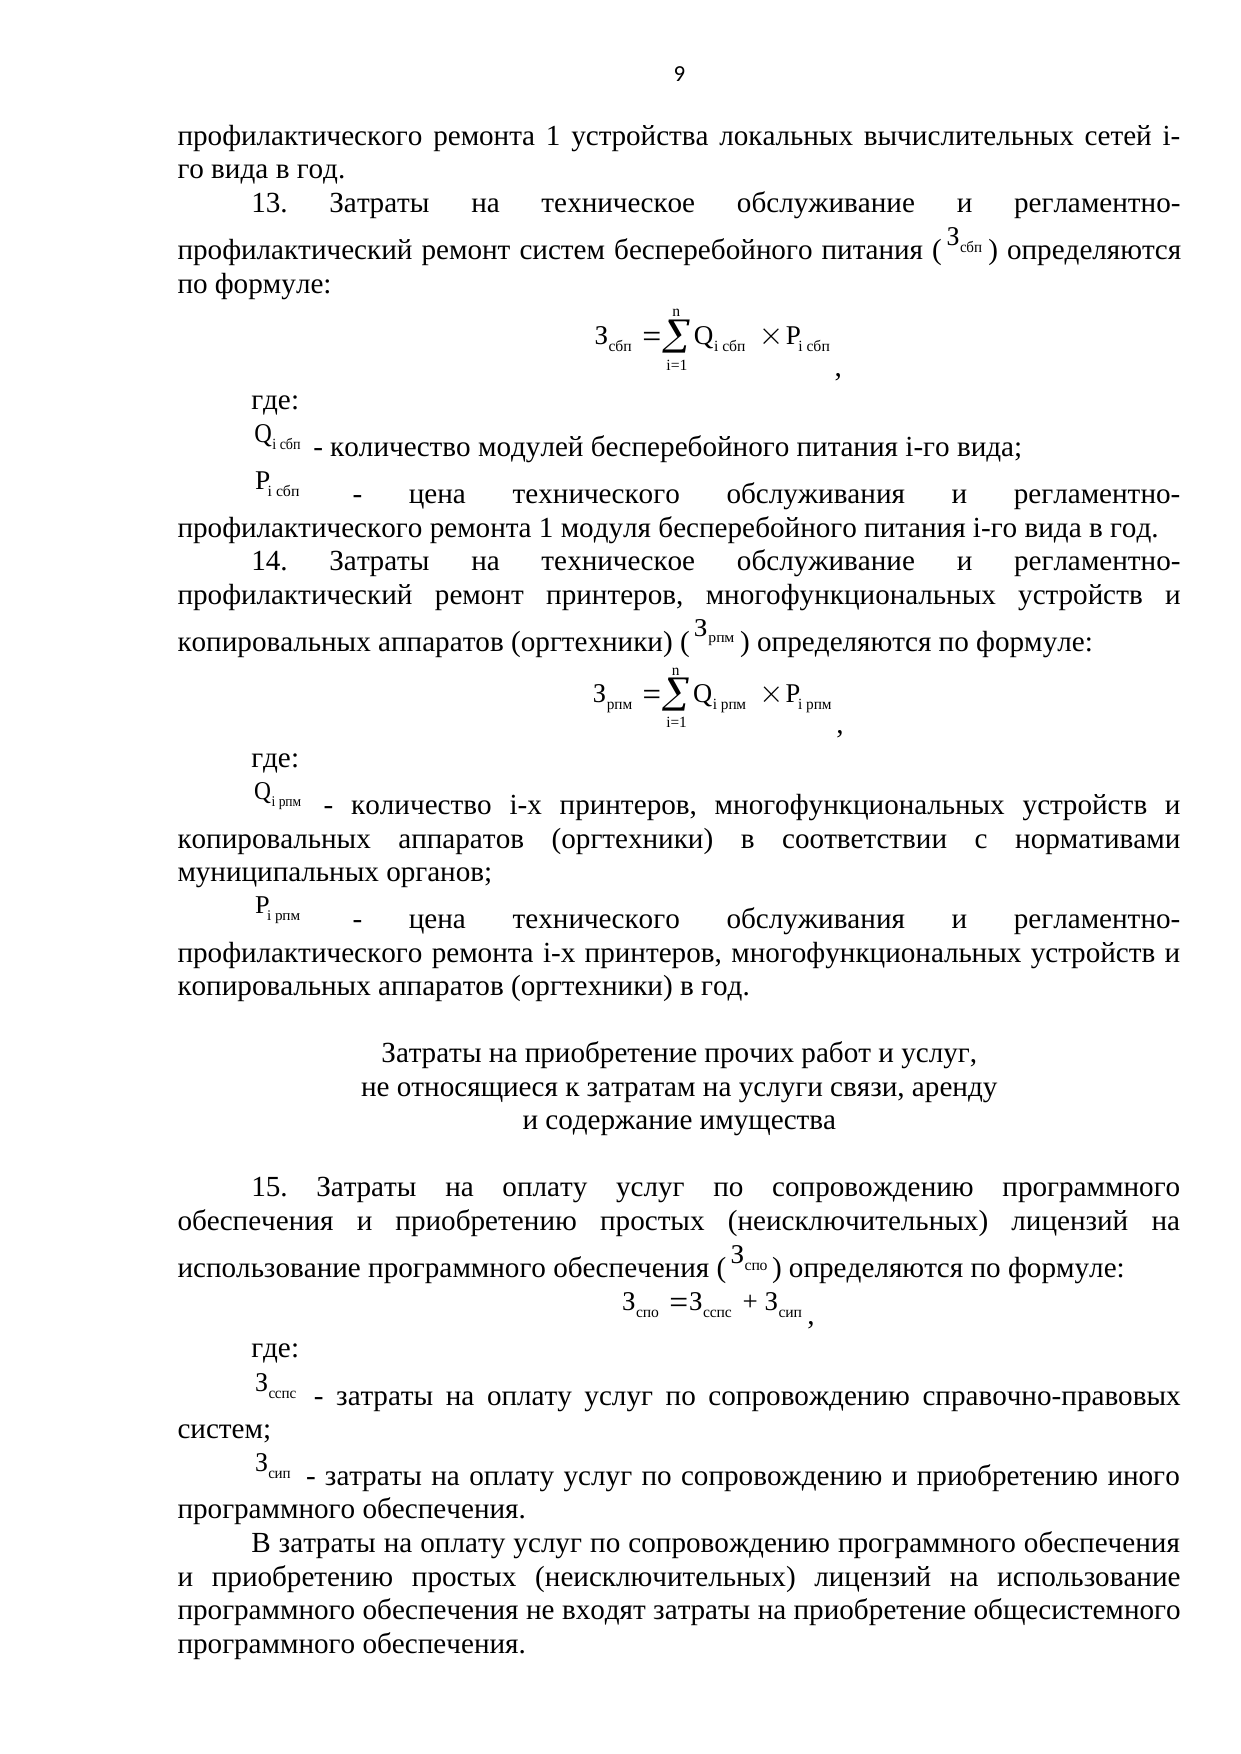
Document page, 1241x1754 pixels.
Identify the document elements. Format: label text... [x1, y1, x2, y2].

text 15. Затраты на оплату услуг по сопровождению программного обеспечения и приобретению простых (неисключительных) лицензий на использование программного обеспечения () определяются по формуле: [177, 1169, 1181, 1284]
text , [177, 299, 1181, 382]
text - затраты на оплату услуг по сопровождению и приобретению иного программного обеспечения. [177, 1445, 1181, 1525]
text - цена технического обслуживания и регламентно-профилактического ремонта i-х принтеров, многофункциональных устройств и копировальных аппаратов (оргтехники) в год. [177, 888, 1181, 1002]
text где: [177, 740, 1181, 774]
text где: [177, 382, 1181, 416]
text В затраты на оплату услуг по сопровождению программного обеспечения и приобретению простых (неисключительных) лицензий на использование программного обеспечения не входят затраты на приобретение общесистемного программного обеспечения. [177, 1525, 1181, 1659]
text Затраты на приобретение прочих работ и услуг, [177, 1035, 1181, 1069]
text - количество модулей бесперебойного питания i-го вида; [177, 416, 1181, 463]
text , [177, 1284, 1181, 1331]
text где: [177, 1331, 1181, 1364]
text и содержание имущества [177, 1102, 1181, 1136]
text - затраты на оплату услуг по сопровождению справочно-правовых систем; [177, 1364, 1181, 1445]
text , [177, 657, 1181, 740]
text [177, 118, 1181, 185]
text не относящиеся к затратам на услуги связи, аренду [177, 1069, 1181, 1102]
text - количество i-х принтеров, многофункциональных устройств и копировальных аппаратов (оргтехники) в соответствии с нормативами муниципальных органов; [177, 774, 1181, 888]
text - цена технического обслуживания и регламентно-профилактического ремонта 1 модуля бесперебойного питания i-го вида в год. [177, 463, 1181, 543]
text 14. Затраты на техническое обслуживание и регламентно-профилактический ремонт принтеров, многофункциональных устройств и копировальных аппаратов (оргтехники) () определяются по формуле: [177, 543, 1181, 657]
text 13. Затраты на техническое обслуживание и регламентно-профилактический ремонт систем бесперебойного питания () определяются по формуле: [177, 185, 1181, 299]
